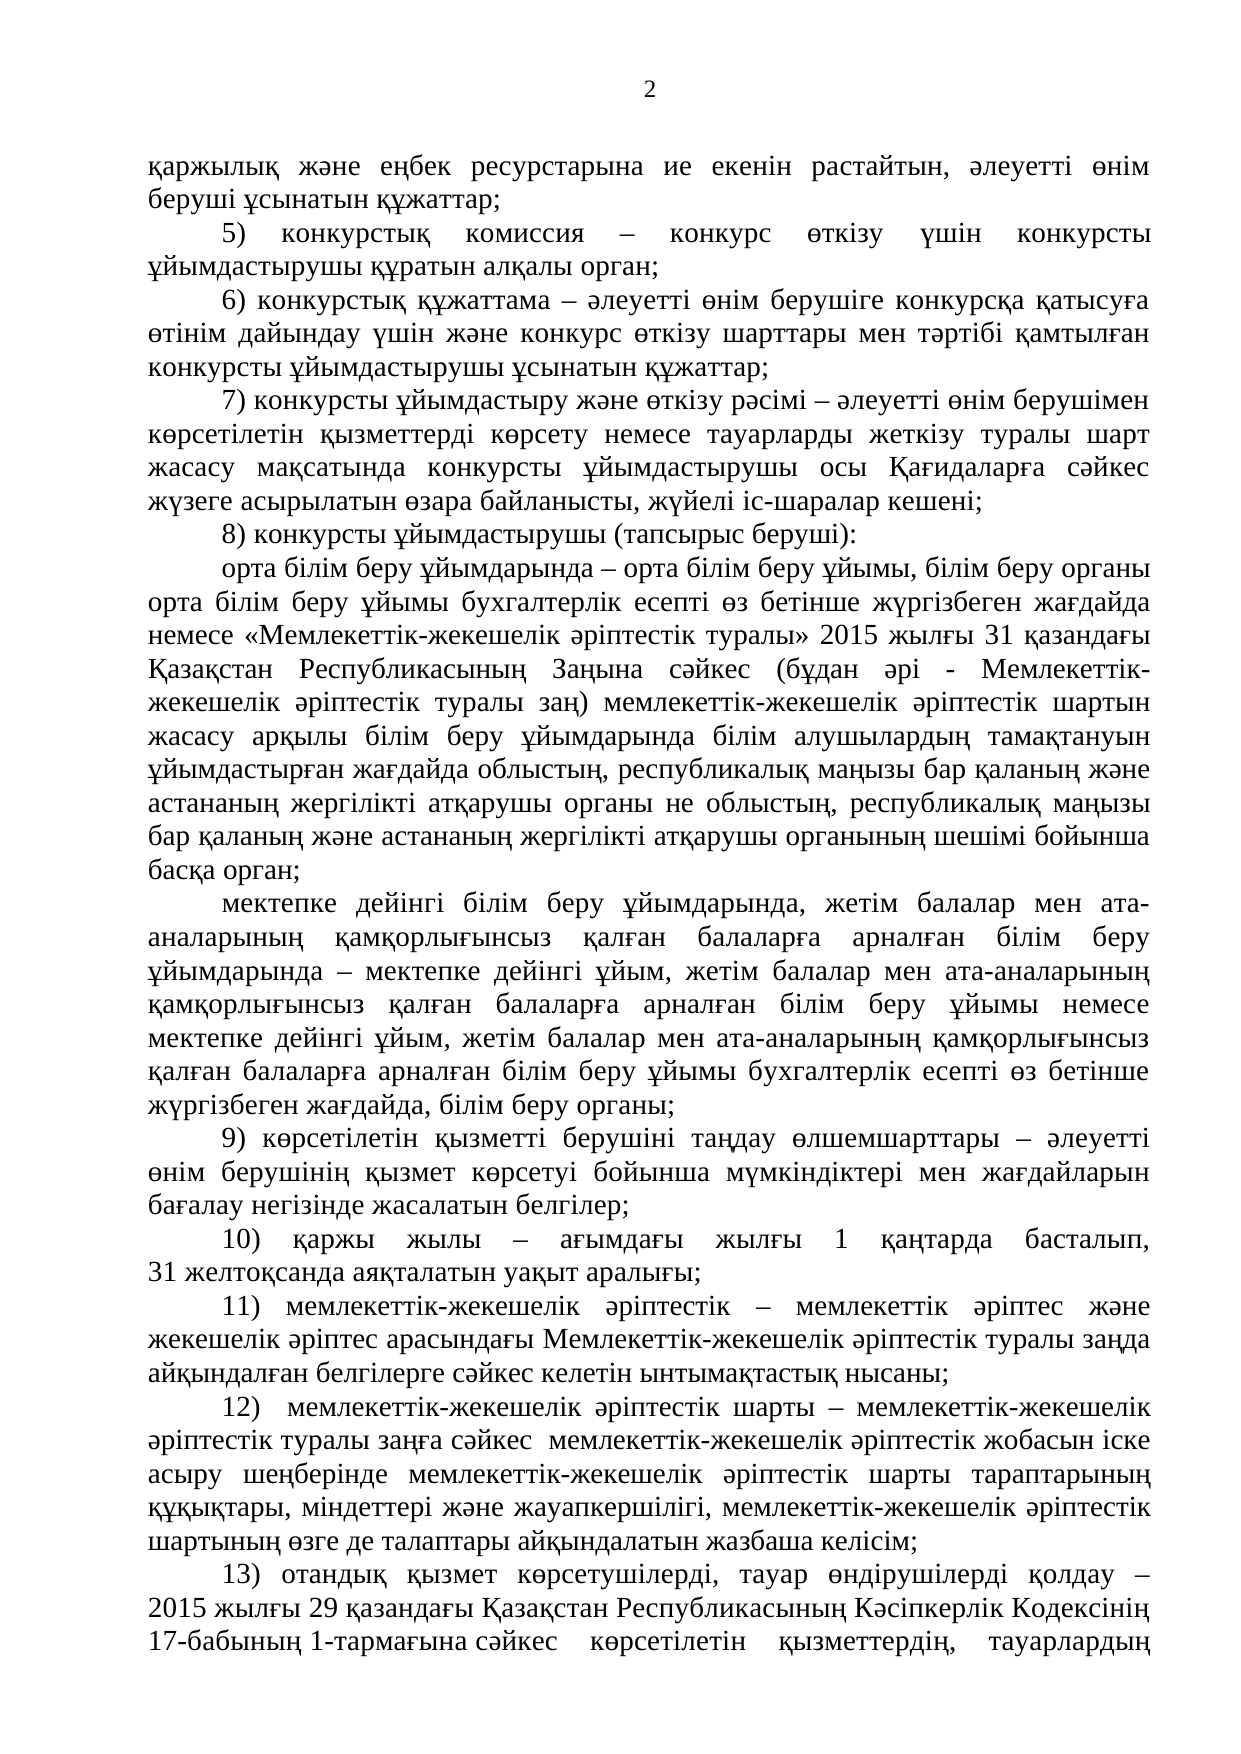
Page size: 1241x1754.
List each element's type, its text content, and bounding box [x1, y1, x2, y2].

text мектепке дейінгі білім беру ұйымдарында, жетім балалар мен ата-аналарының қамқорлығынсыз қалған балаларға арналған білім беру ұйымдарында – мектепке дейінгі ұйым, жетім балалар мен ата-аналарының қамқорлығынсыз қалған балаларға арналған білім беру ұйымы немесе мектепке дейінгі ұйым, жетім балалар мен ата-аналарының қамқорлығынсыз қалған балаларға арналған білім беру ұйымы бухгалтерлік есепті өз бетінше жүргізбеген жағдайда, білім беру органы; [148, 886, 1152, 1120]
text орта білім беру ұйымдарында – орта білім беру ұйымы, білім беру органы орта білім беру ұйымы бухгалтерлік есепті өз бетінше жүргізбеген жағдайда немесе «Мемлекеттік-жекешелік әріптестік туралы» 2015 жылғы 31 қазандағы Қазақстан Республикасының Заңына сәйкес (бұдан әрі - Мемлекеттік-жекешелік әріптестік туралы заң) мемлекеттік-жекешелік әріптестік шартын жасасу арқылы білім беру ұйымдарында білім алушылардың тамақтануын ұйымдастырған жағдайда облыстың, республикалық маңызы бар қаланың және астананың жергілікті атқарушы органы не облыстың, республикалық маңызы бар қаланың және астананың жергілікті атқарушы органының шешімі бойынша басқа орган; [148, 550, 1152, 886]
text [148, 148, 1152, 215]
text 6) конкурстық құжаттама – әлеуетті өнім берушіге конкурсқа қатысуға өтінім дайындау үшін және конкурс өткізу шарттары мен тәртібі қамтылған конкурсты ұйымдастырушы ұсынатын құжаттар; [148, 282, 1152, 382]
text 11) мемлекеттік-жекешелік әріптестік – мемлекеттік әріптес және жекешелік әріптес арасындағы Мемлекеттік-жекешелік әріптестік туралы заңда айқындалған белгілерге сәйкес келетін ынтымақтастық нысаны; [148, 1288, 1152, 1389]
text 10) қаржы жылы – ағымдағы жылғы 1 қаңтарда басталып, 31 желтоқсанда аяқталатын уақыт аралығы; [148, 1221, 1152, 1288]
text 5) конкурстық комиссия – конкурс өткізу үшін конкурсты ұйымдастырушы құратын алқалы орган; [148, 215, 1152, 282]
text 12) мемлекеттік-жекешелік әріптестік шарты – мемлекеттік-жекешелік әріптестік туралы заңға сәйкес мемлекеттік-жекешелік әріптестік жобасын іске асыру шеңберінде мемлекеттік-жекешелік әріптестік шарты тараптарының құқықтары, мiндеттерi және жауапкершiлiгi, мемлекеттік-жекешелік әріптестік шартының өзге де талаптары айқындалатын жазбаша келiсiм; [148, 1389, 1152, 1556]
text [148, 1556, 1152, 1657]
text 8) конкурсты ұйымдастырушы (тапсырыс беруші): [148, 517, 1152, 550]
text 7) конкурсты ұйымдастыру және өткізу рәсімі – әлеуетті өнім берушімен көрсетілетін қызметтерді көрсету немесе тауарларды жеткізу туралы шарт жасасу мақсатында конкурсты ұйымдастырушы осы Қағидаларға сәйкес жүзеге асырылатын өзара байланысты, жүйелі іс-шаралар кешені; [148, 382, 1152, 517]
text 9) көрсетілетін қызметті берушіні таңдау өлшемшарттары – әлеуетті өнім берушінің қызмет көрсетуі бойынша мүмкіндіктері мен жағдайларын бағалау негізінде жасалатын белгілер; [148, 1120, 1152, 1221]
